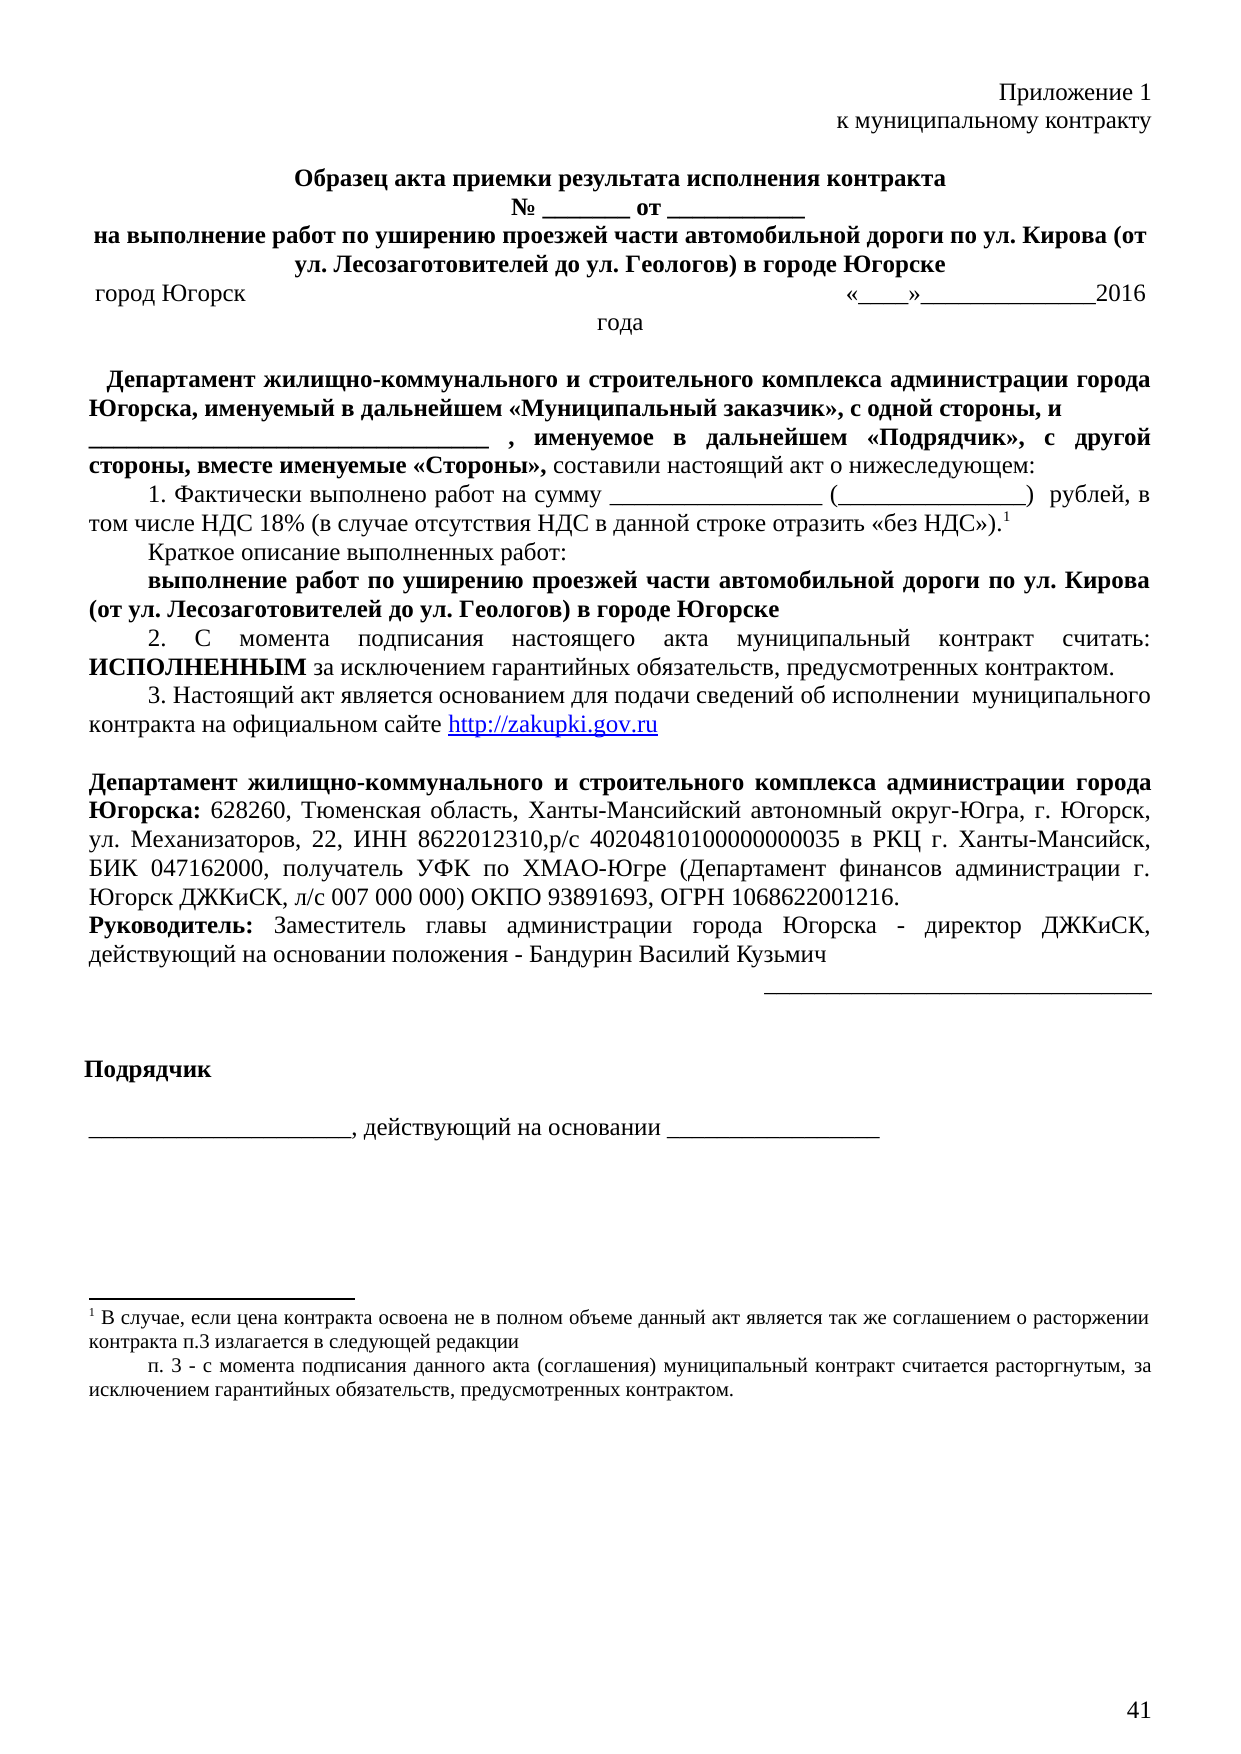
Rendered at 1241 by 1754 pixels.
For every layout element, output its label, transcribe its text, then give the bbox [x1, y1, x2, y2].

text город Югорск «____»______________2016 года [89, 278, 1152, 336]
text 1. Фактически выполнено работ на сумму _________________ (_______________) рублей, в том числе НДС 18% (в случае отсутствия НДС в данной строке отразить «без НДС»). [89, 479, 1152, 537]
text Департамент жилищно-коммунального и строительного комплекса администрации города Югорска, именуемый в дальнейшем «Муниципальный заказчик», с одной стороны, и [89, 364, 1152, 422]
text № _______ от ___________ [89, 192, 1152, 221]
text выполнение работ по уширению проезжей части автомобильной дороги по ул. Кирова (от ул. Лесозаготовителей до ул. Геологов) в городе Югорске [89, 566, 1152, 623]
text Руководитель: Заместитель главы администрации города Югорска - директор ДЖКиСК, действующий на основании положения - Бандурин Василий Кузьмич [89, 911, 1152, 968]
text к муниципальному контракту [89, 106, 1152, 134]
text 3. Настоящий акт является основанием для подачи сведений об исполнении муниципального контракта на официальном сайте http://zakupki.gov.ru [89, 681, 1152, 738]
text Приложение 1 [89, 77, 1152, 106]
text ________________________________ , именуемое в дальнейшем «Подрядчик», с другой стороны, вместе именуемые «Стороны», составили настоящий акт о нижеследующем: [89, 422, 1152, 479]
text 2. С момента подписания настоящего акта муниципальный контракт считать: ИСПОЛНЕННЫМ за исключением гарантийных обязательств, предусмотренных контрактом. [89, 623, 1152, 681]
text Подрядчик [84, 1054, 1152, 1083]
text Образец акта приемки результата исполнения контракта [89, 163, 1152, 192]
text _____________________, действующий на основании _________________ [89, 1112, 1152, 1141]
text Краткое описание выполненных работ: [89, 537, 1152, 566]
text Департамент жилищно-коммунального и строительного комплекса администрации города Югорска: 628260, Тюменская область, Ханты-Мансийский автономный округ-Югра, г. Югорск, ул. Механизаторов, 22, ИНН 8622012310,р/с 40204810100000000035 в РКЦ г. Ханты-Мансийск, БИК 047162000, получатель УФК по ХМАО-Югре (Департамент финансов администрации г. Югорск ДЖКиСК, л/с 007 000 000) ОКПО 93891693, ОГРН 1068622001216. [89, 767, 1152, 911]
text _______________________________ [89, 968, 1152, 997]
text на выполнение работ по уширению проезжей части автомобильной дороги по ул. Кирова (от ул. Лесозаготовителей до ул. Геологов) в городе Югорске [89, 221, 1152, 278]
